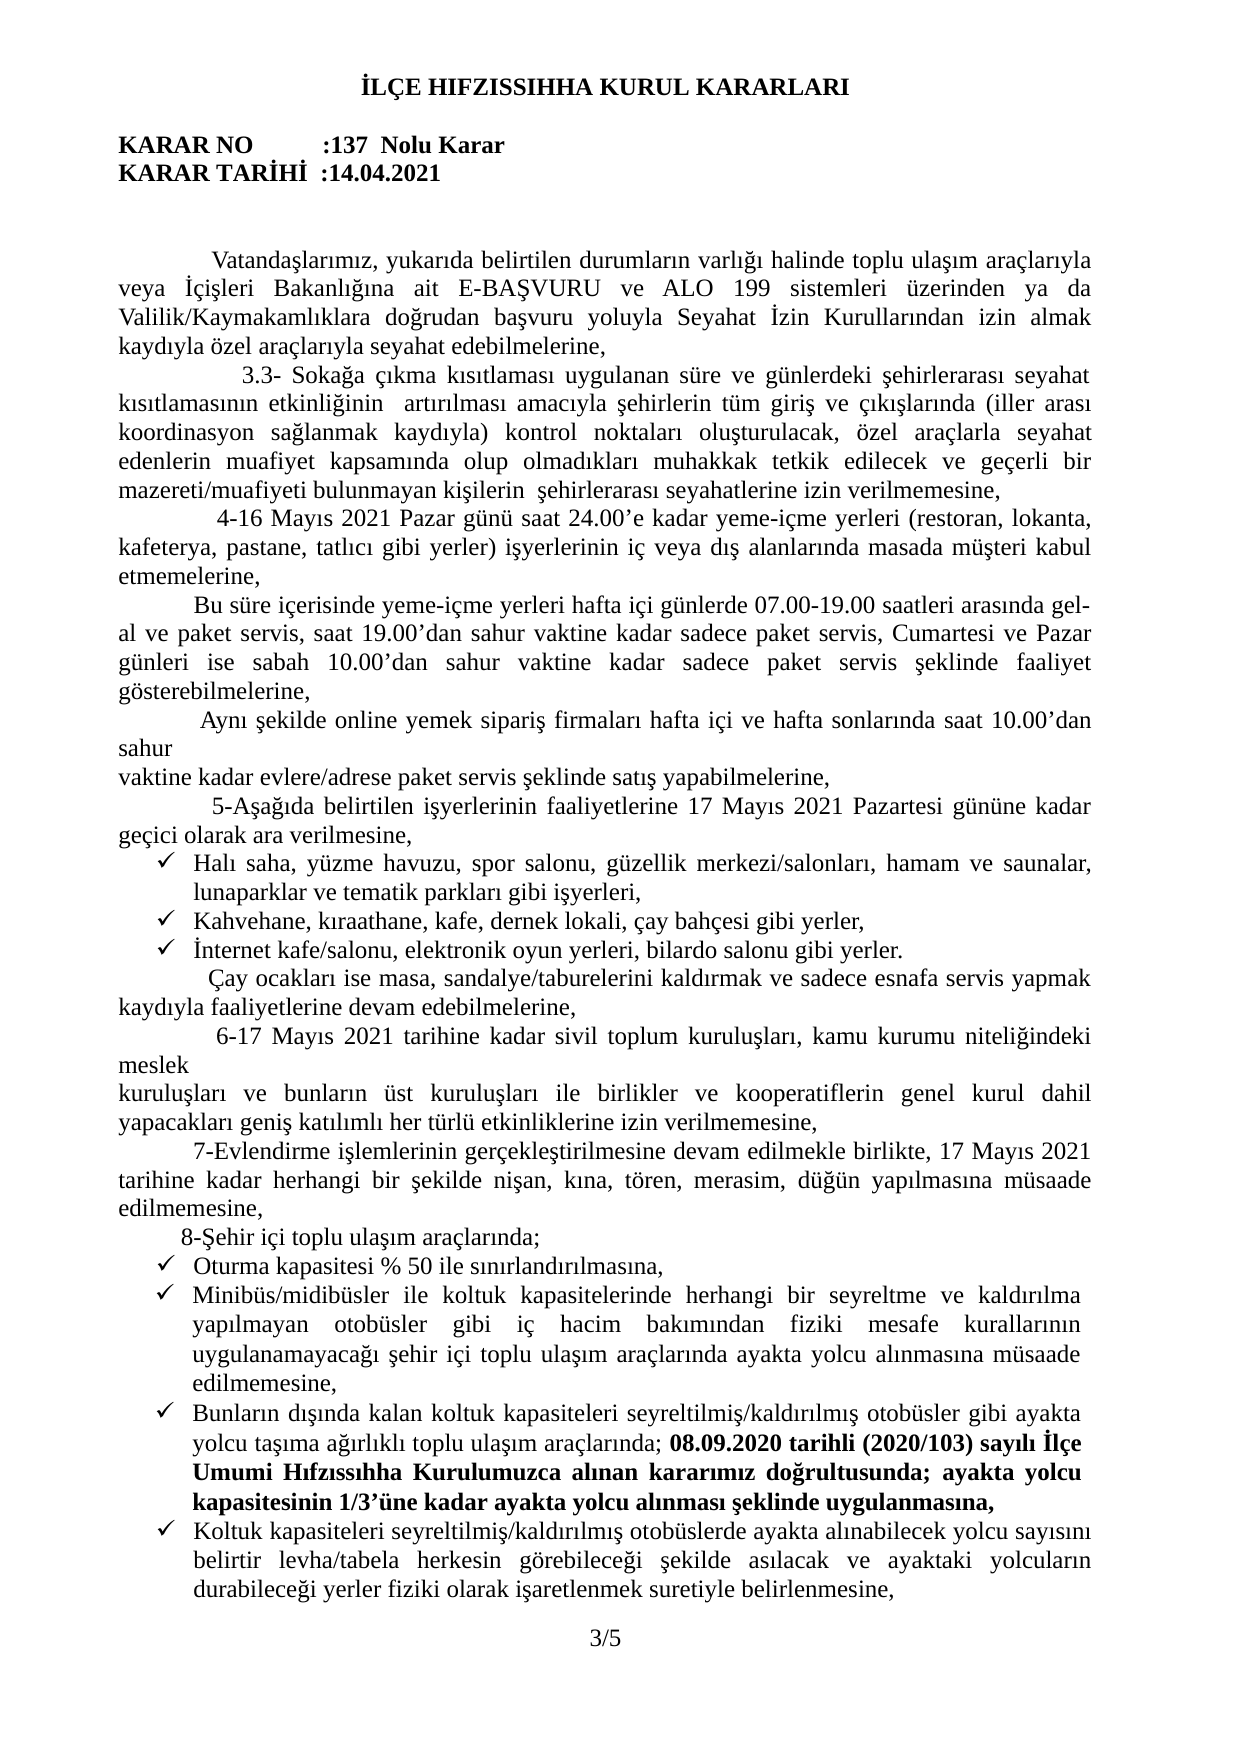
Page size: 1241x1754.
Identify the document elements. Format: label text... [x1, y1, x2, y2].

text 5-Aşağıda belirtilen işyerlerinin faaliyetlerine 17 Mayıs 2021 Pazartesi gününe kadar geçici olarak ara verilmesine, [118, 791, 1092, 848]
list Halı saha, yüzme havuzu, spor salonu, güzellik merkezi/salonları, hamam ve saunalar, lunaparklar ve tematik parkları gibi işyerleri, [156, 848, 1092, 906]
list Bunların dışında kalan koltuk kapasiteleri seyreltilmiş/kaldırılmış otobüsler gibi ayakta yolcu taşıma ağırlıklı toplu ulaşım araçlarında; 08.09.2020 tarihli (2020/103) sayılı İlçe Umumi Hıfzıssıhha Kurulumuzca alınan kararımız doğrultusunda; ayakta yolcu kapasitesinin 1/3’üne kadar ayakta yolcu alınması şeklinde uygulanmasına, [154, 1398, 1082, 1516]
list Kahvehane, kıraathane, kafe, dernek lokali, çay bahçesi gibi yerler, [156, 906, 1092, 935]
text vaktine kadar evlere/adrese paket servis şeklinde satış yapabilmelerine, [118, 762, 1092, 791]
text 7-Evlendirme işlemlerinin gerçekleştirilmesine devam edilmekle birlikte, 17 Mayıs 2021 tarihine kadar herhangi bir şekilde nişan, kına, tören, merasim, düğün yapılmasına müsaade edilmemesine, [118, 1136, 1092, 1222]
list İnternet kafe/salonu, elektronik oyun yerleri, bilardo salonu gibi yerler. [156, 935, 1092, 963]
text 3.3- Sokağa çıkma kısıtlaması uygulanan süre ve günlerdeki şehirlerarası seyahat kısıtlamasının etkinliğinin artırılması amacıyla şehirlerin tüm giriş ve çıkışlarında (iller arası koordinasyon sağlanmak kaydıyla) kontrol noktaları oluşturulacak, özel araçlarla seyahat edenlerin muafiyet kapsamında olup olmadıkları muhakkak tetkik edilecek ve geçerli bir mazereti/muafiyeti bulunmayan kişilerin şehirlerarası seyahatlerine izin verilmemesine, [118, 360, 1092, 503]
text Aynı şekilde online yemek sipariş firmaları hafta içi ve hafta sonlarında saat 10.00’dan sahur [118, 705, 1092, 762]
list Minibüs/midibüsler ile koltuk kapasitelerinde herhangi bir seyreltme ve kaldırılma yapılmayan otobüsler gibi iç hacim bakımından fiziki mesafe kurallarının uygulanamayacağı şehir içi toplu ulaşım araçlarında ayakta yolcu alınmasına müsaade edilmemesine, [154, 1280, 1082, 1397]
text 4-16 Mayıs 2021 Pazar günü saat 24.00’e kadar yeme-içme yerleri (restoran, lokanta, kafeterya, pastane, tatlıcı gibi yerler) işyerlerinin iç veya dış alanlarında masada müşteri kabul etmemelerine, [118, 503, 1092, 590]
text Çay ocakları ise masa, sandalye/taburelerini kaldırmak ve sadece esnafa servis yapmak kaydıyla faaliyetlerine devam edebilmelerine, [118, 963, 1092, 1021]
text KARAR NO :137 Nolu Karar [118, 130, 1092, 158]
text Vatandaşlarımız, yukarıda belirtilen durumların varlığı halinde toplu ulaşım araçlarıyla veya İçişleri Bakanlığına ait E-BAŞVURU ve ALO 199 sistemleri üzerinden ya da Valilik/Kaymakamlıklara doğrudan başvuru yoluyla Seyahat İzin Kurullarından izin almak kaydıyla özel araçlarıyla seyahat edebilmelerine, [118, 245, 1092, 360]
text Bu süre içerisinde yeme-içme yerleri hafta içi günlerde 07.00-19.00 saatleri arasında gel-al ve paket servis, saat 19.00’dan sahur vaktine kadar sadece paket servis, Cumartesi ve Pazar günleri ise sabah 10.00’dan sahur vaktine kadar sadece paket servis şeklinde faaliyet gösterebilmelerine, [118, 590, 1092, 705]
list Oturma kapasitesi % 50 ile sınırlandırılmasına, [156, 1251, 1092, 1280]
text 8-Şehir içi toplu ulaşım araçlarında; [118, 1222, 1092, 1251]
text İLÇE HIFZISSIHHA KURUL KARARLARI [118, 72, 1092, 101]
text 6-17 Mayıs 2021 tarihine kadar sivil toplum kuruluşları, kamu kurumu niteliğindeki meslek [118, 1021, 1092, 1078]
text KARAR TARİHİ :14.04.2021 [118, 158, 1092, 187]
text kuruluşları ve bunların üst kuruluşları ile birlikler ve kooperatiflerin genel kurul dahil yapacakları geniş katılımlı her türlü etkinliklerine izin verilmemesine, [118, 1078, 1092, 1136]
list Koltuk kapasiteleri seyreltilmiş/kaldırılmış otobüslerde ayakta alınabilecek yolcu sayısını belirtir levha/tabela herkesin görebileceği şekilde asılacak ve ayaktaki yolcuların durabileceği yerler fiziki olarak işaretlenmek suretiyle belirlenmesine, [156, 1516, 1092, 1603]
